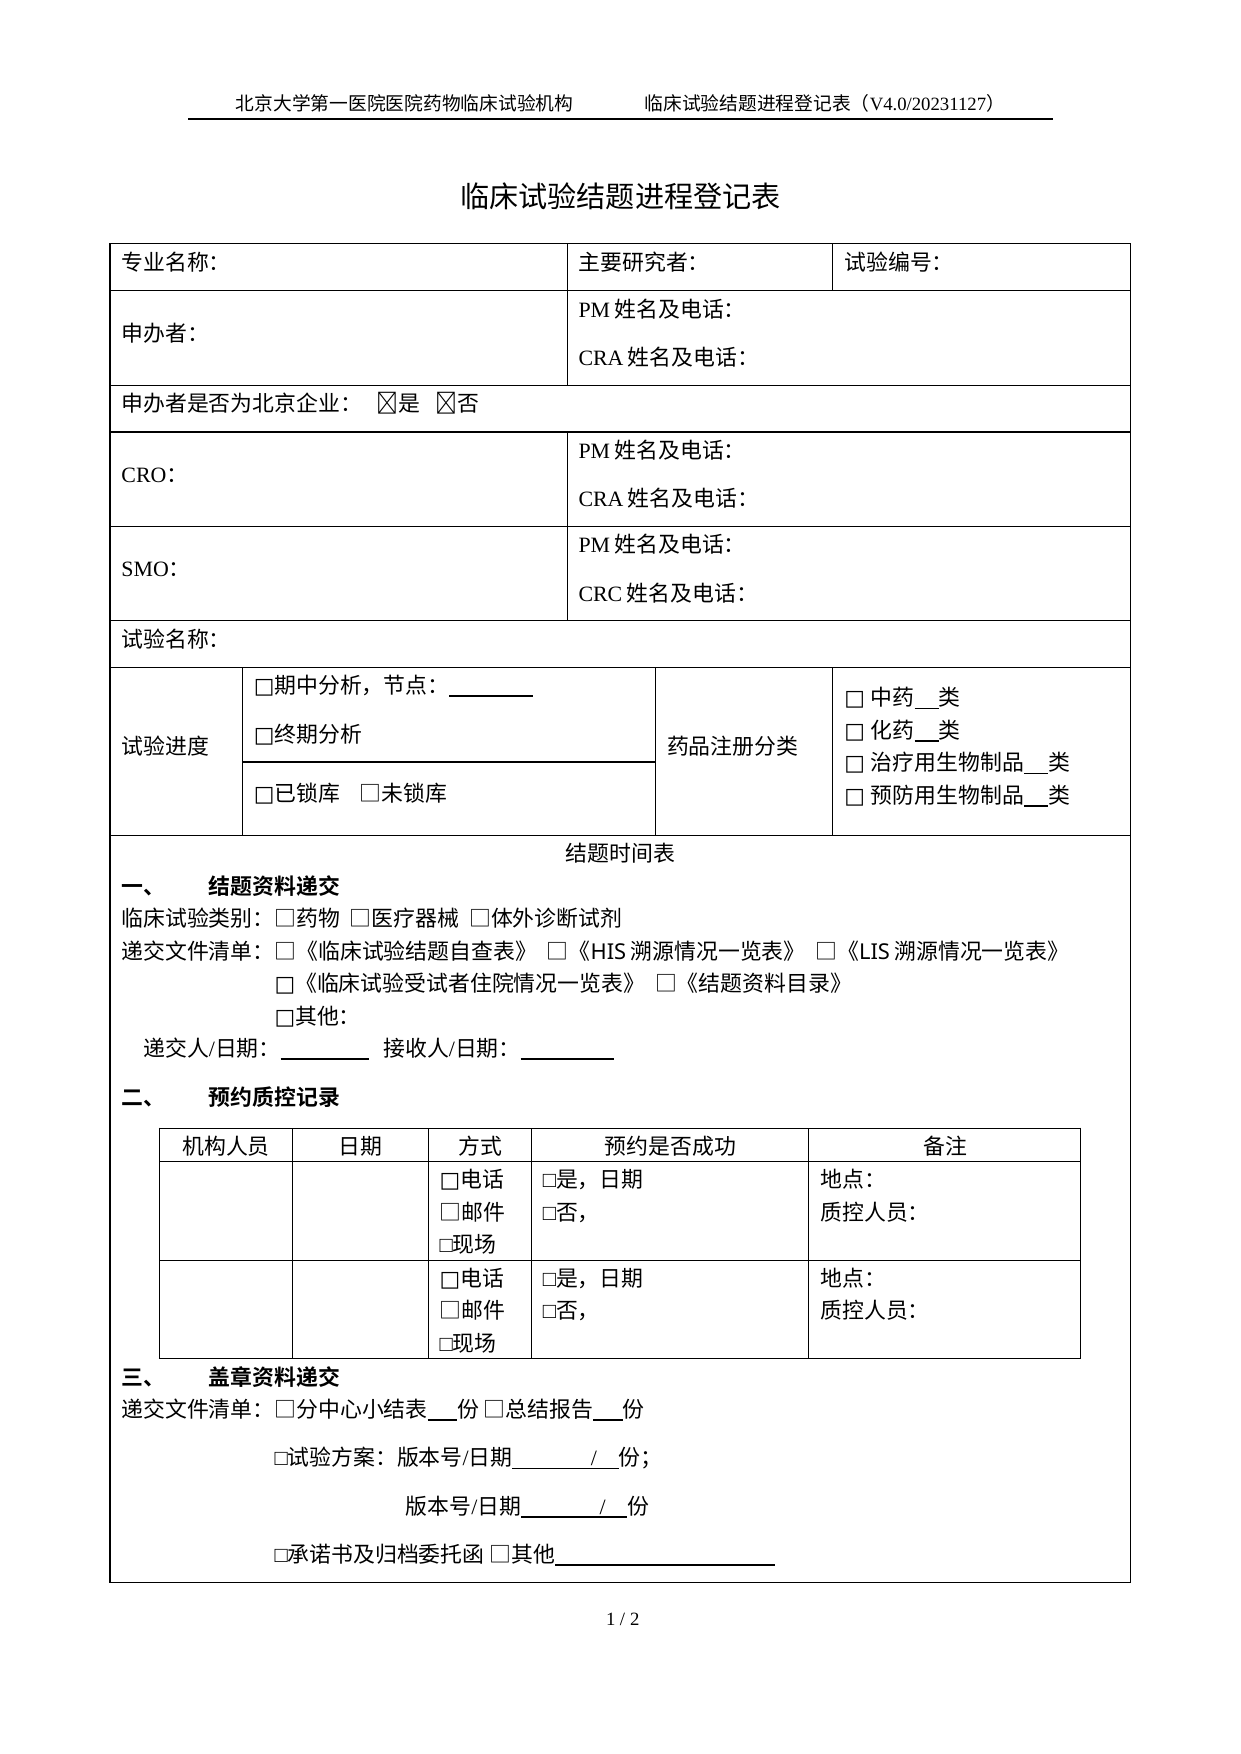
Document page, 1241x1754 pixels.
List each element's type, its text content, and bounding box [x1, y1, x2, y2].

table_header 试验编号： [833, 244, 1130, 290]
table_cell 申办者是否为北京企业： 是 否 [111, 386, 1130, 431]
text 临床试验结题进程登记表 [187, 162, 1053, 227]
table_cell □已锁库 □未锁库 [243, 763, 655, 835]
table_cell □期中分析，节点： □终期分析 [243, 668, 655, 761]
table_cell PM姓名及电话： CRC姓名及电话： [568, 527, 1130, 620]
table_cell 试验进度 [111, 668, 242, 835]
table_cell 申办者： [111, 291, 567, 384]
table_cell PM姓名及电话： CRA姓名及电话： [568, 433, 1130, 526]
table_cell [111, 836, 1130, 1582]
table_header 主要研究者： [568, 244, 832, 290]
table_cell CRO： [111, 433, 567, 526]
table_cell □ 中药 类 □ 化药 类 □ 治疗用生物制品 类 □ 预防用生物制品 类 [833, 668, 1130, 835]
table_header 专业名称： [111, 244, 567, 290]
table_cell SMO： [111, 527, 567, 620]
table_cell PM姓名及电话： CRA姓名及电话： [568, 291, 1130, 384]
table_cell 试验名称： [111, 621, 1130, 667]
table_cell 药品注册分类 [656, 668, 832, 835]
